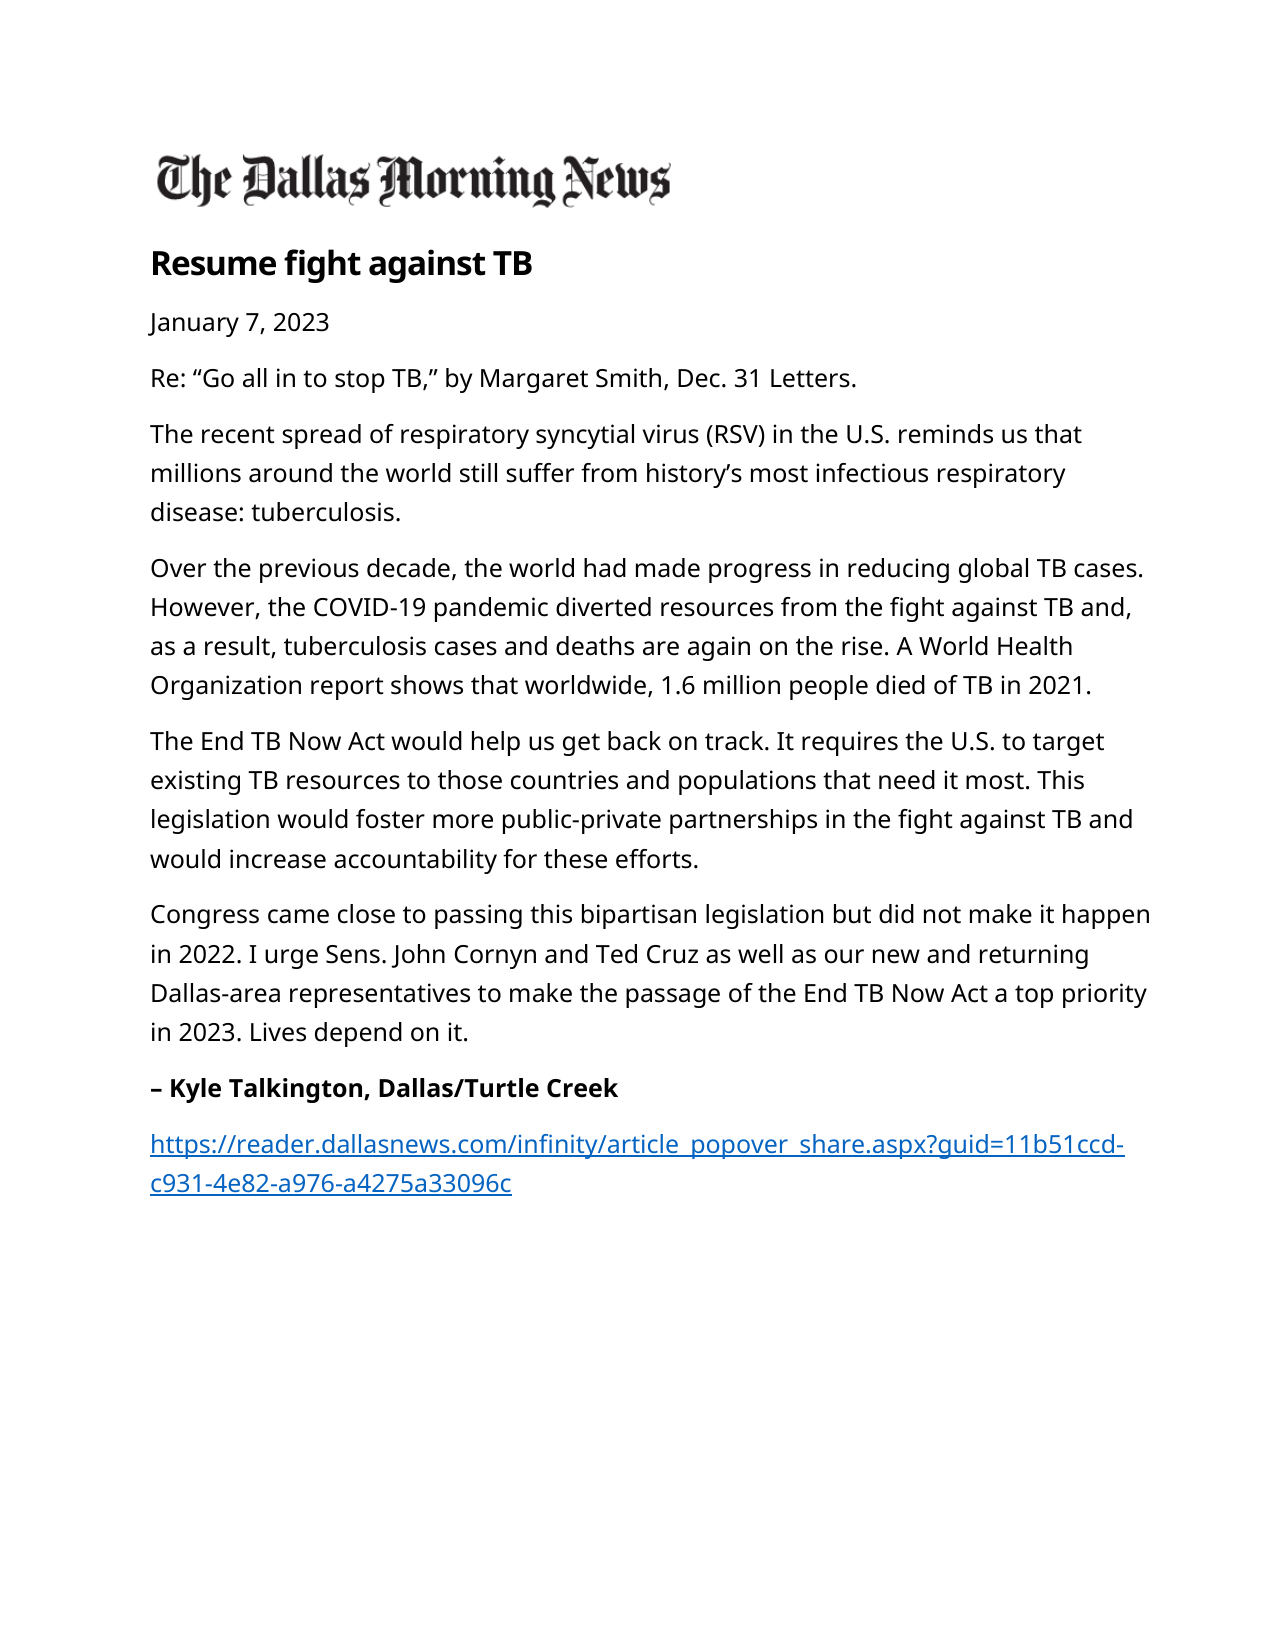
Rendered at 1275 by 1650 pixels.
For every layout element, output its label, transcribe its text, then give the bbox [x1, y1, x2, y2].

text Re: “Go all in to stop TB,” by Margaret Smith, Dec. 31 Letters. [150, 360, 1155, 394]
text The recent spread of respiratory syncytial virus (RSV) in the U.S. reminds us that millions around the world still suffer from history’s most infectious respiratory disease: tuberculosis. [150, 416, 1155, 529]
text Over the previous decade, the world had made progress in reducing global TB cases. However, the COVID-19 pandemic diverted resources from the fight against TB and, as a result, tuberculosis cases and deaths are again on the rise. A World Health Organization report shows that worldwide, 1.6 million people died of TB in 2021. [150, 550, 1155, 702]
text Congress came close to passing this bipartisan legislation but did not make it happen in 2022. I urge Sens. John Cornyn and Ted Cruz as well as our new and returning Dallas-area representatives to make the passage of the End TB Now Act a top priority in 2023. Lives depend on it. [150, 897, 1155, 1049]
text The End TB Now Act would help us get back on track. It requires the U.S. to target existing TB resources to those countries and populations that need it most. This legislation would foster more public-private partnerships in the fight against TB and would increase accountability for these efforts. [150, 724, 1155, 875]
text January 7, 2023 [150, 304, 1155, 339]
text – Kyle Talkington, Dallas/Turtle Creek [150, 1070, 1155, 1104]
picture [150, 150, 675, 210]
text https://reader.dallasnews.com/infinity/article_popover_share.aspx?guid=11b51ccd-c931-4e82-a976-a4275a33096c [150, 1126, 1155, 1199]
title Resume fight against TB [150, 240, 1155, 285]
